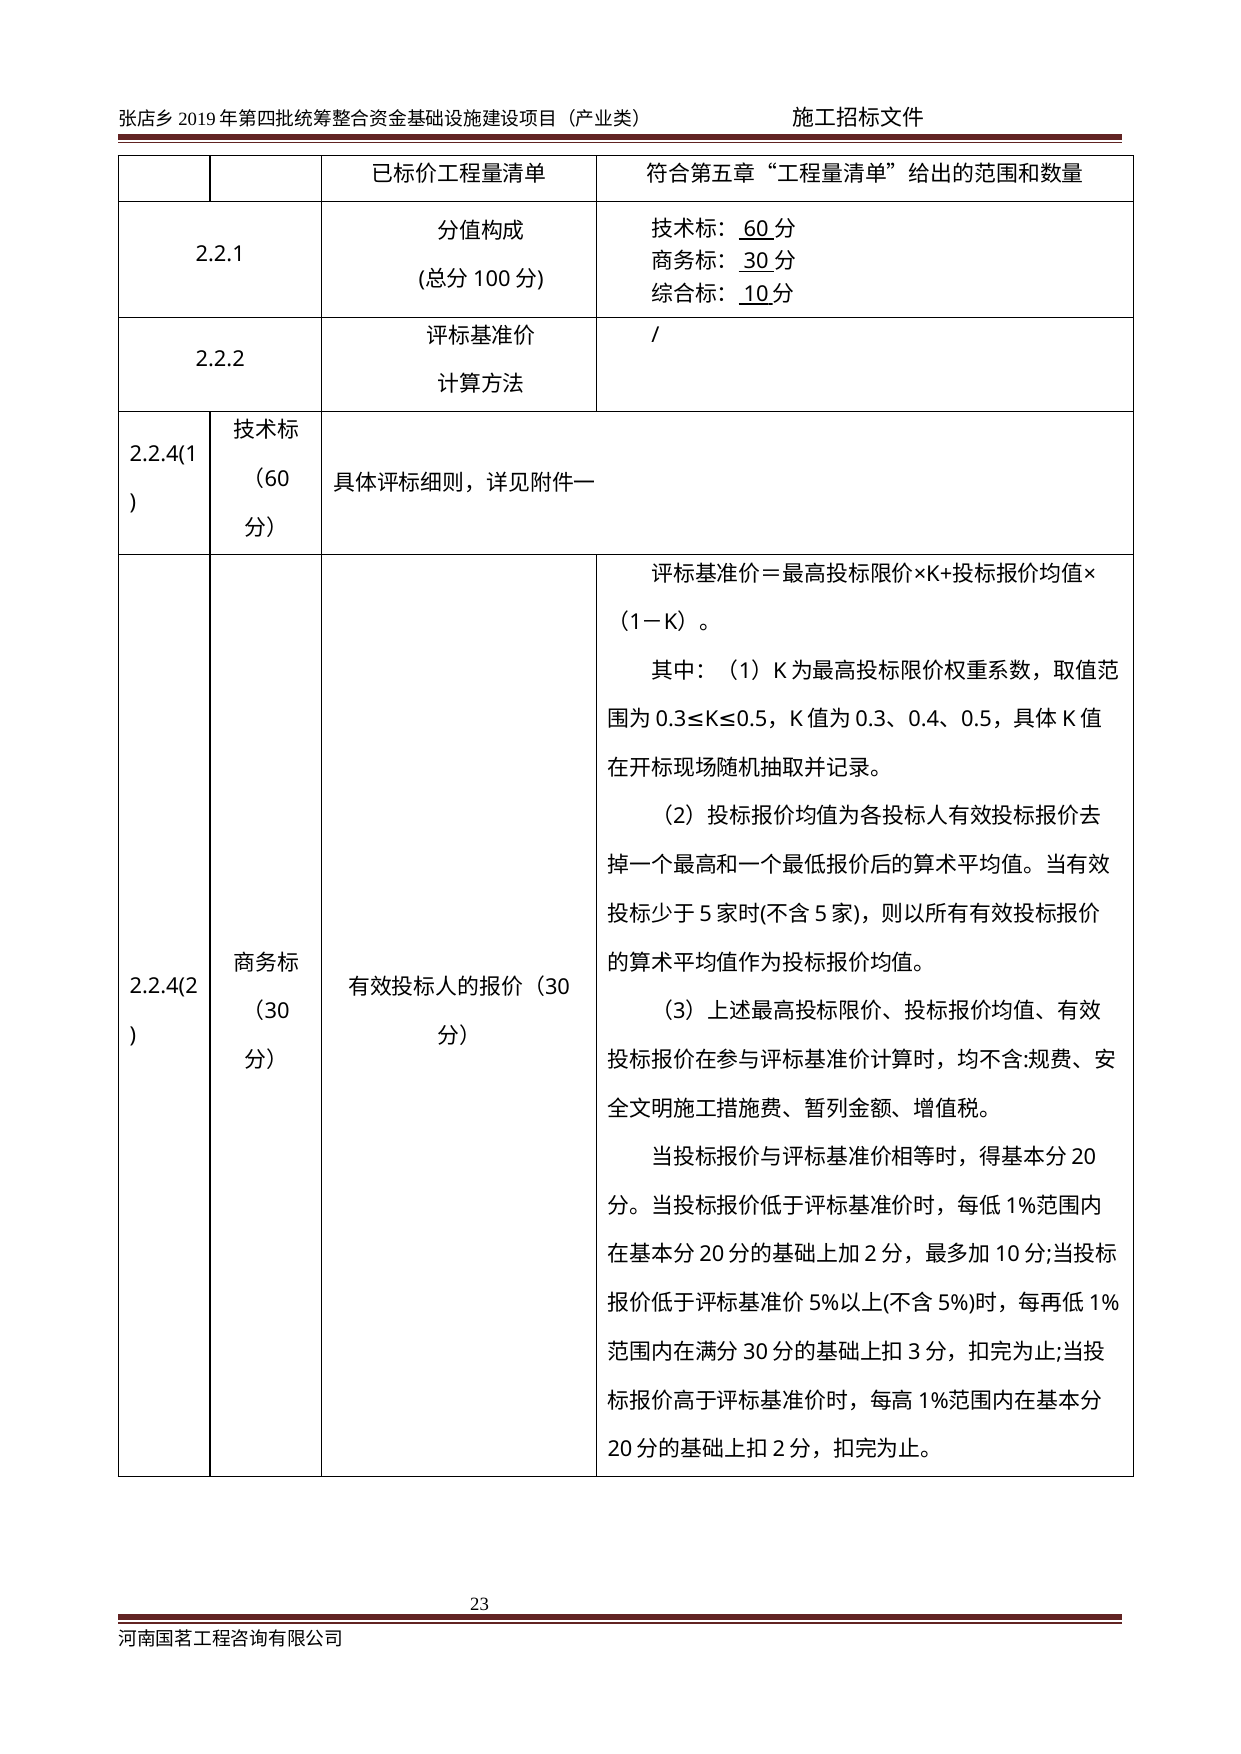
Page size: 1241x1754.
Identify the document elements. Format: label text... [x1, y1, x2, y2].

table_cell 已标价工程量清单 [322, 156, 596, 201]
table_cell 2.2.1 [119, 202, 321, 317]
table_cell 评标基准价＝最高投标限价×K+投标报价均值×（1－K）。 其中：（1）K为最高投标限价权重系数，取值范围为0.3≤K≤0.5，K值为0.3、0.4、0.5，具体K值在开标现场随机抽取并记录。 （2）投标报价均值为各投标人有效投标报价去掉一个最高和一个最低报价后的算术平均值。当有效投标少于5家时(不含5家)，则以所有有效投标报价的算术平均值作为投标报价均值。 （3）上述最高投标限价、投标报价均值、有效投标报价在参与评标基准价计算时，均不含:规费、安全文明施工措施费、暂列金额、增值税。 当投标报价与评标基准价相等时，得基本分20分。当投标报价低于评标基准价时，每低1%范围内在基本分20分的基础上加2分，最多加10分;当投标报价低于评标基准价5%以上(不含5%)时，每再低1%范围内在满分30分的基础上扣3分，扣完为止;当投标报价高于评标基准价时，每高1%范围内在基本分20分的基础上扣2分，扣完为止。 [597, 555, 1133, 1476]
table_cell 分值构成 (总分100分) [322, 202, 596, 317]
table_cell 评标基准价 计算方法 [322, 318, 596, 411]
table_cell 技术标： 60 分 商务标： 30 分 综合标： 10分 [597, 202, 1133, 317]
table_cell 2.2.4(1) [119, 412, 209, 554]
table_cell 2.2.4(2) [119, 555, 209, 1476]
table_cell 符合第五章“工程量清单”给出的范围和数量 [597, 156, 1133, 201]
table_cell 2.2.2 [119, 318, 321, 411]
table_cell 有效投标人的报价（30分） [322, 555, 596, 1476]
table_cell 具体评标细则，详见附件一 [322, 412, 1133, 554]
table_cell 技术标 （60分） [211, 412, 321, 554]
table_cell 商务标 （30分） [211, 555, 321, 1476]
table_cell / [597, 318, 1133, 411]
